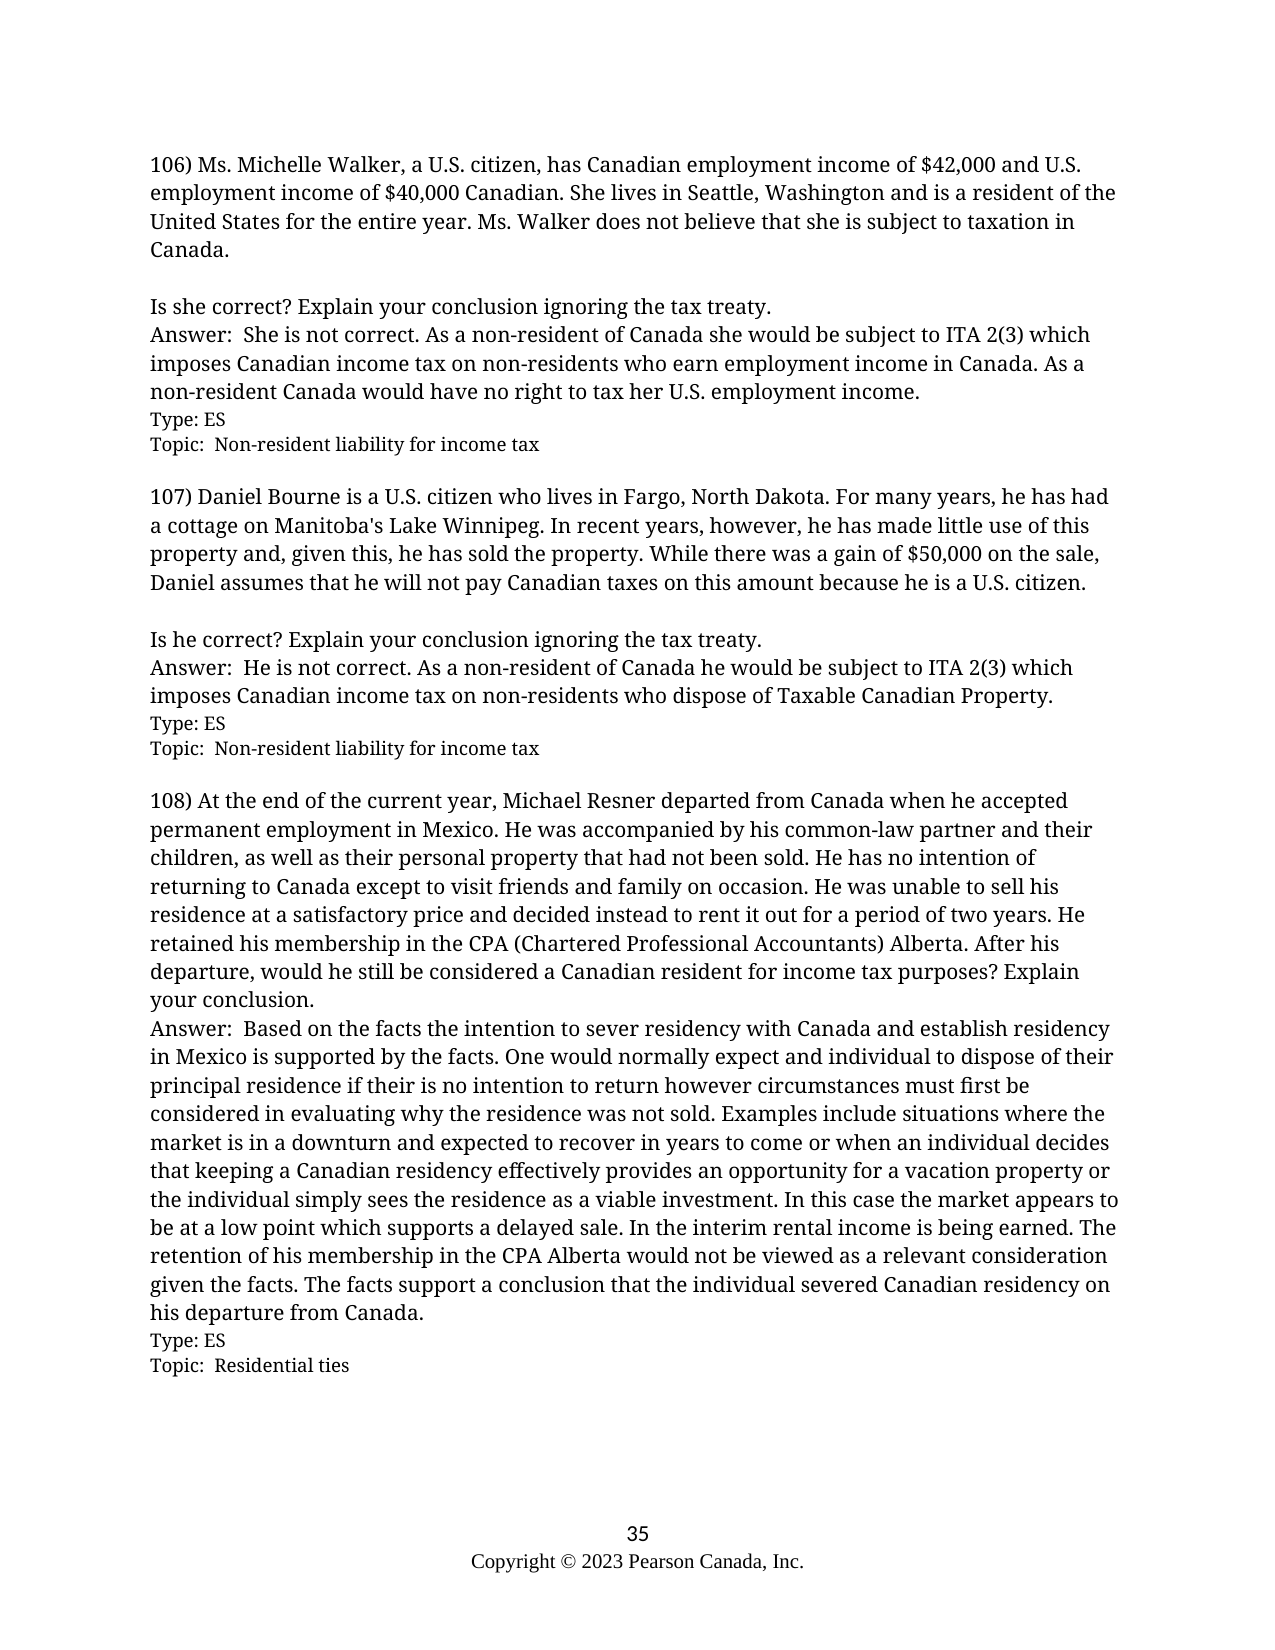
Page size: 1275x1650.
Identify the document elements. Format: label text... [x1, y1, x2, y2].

text Is he correct? Explain your conclusion ignoring the tax treaty. [150, 625, 1125, 653]
text Topic: Non-resident liability for income tax [150, 431, 1125, 457]
text 107) Daniel Bourne is a U.S. citizen who lives in Fargo, North Dakota. For many years, he has had a cottage on Manitoba's Lake Winnipeg. In recent years, however, he has made little use of this property and, given this, he has sold the property. While there was a gain of $50,000 on the sale, Daniel assumes that he will not pay Canadian taxes on this amount because he is a U.S. citizen. [150, 482, 1125, 596]
text Type: ES [150, 1327, 1125, 1352]
text Answer: She is not correct. As a non-resident of Canada she would be subject to ITA 2(3) which imposes Canadian income tax on non-residents who earn employment income in Canada. As a non-resident Canada would have no right to tax her U.S. employment income. [150, 321, 1125, 406]
text Is she correct? Explain your conclusion ignoring the tax treaty. [150, 292, 1125, 321]
text 106) Ms. Michelle Walker, a U.S. citizen, has Canadian employment income of $42,000 and U.S. employment income of $40,000 Canadian. She lives in Seattle, Washington and is a resident of the United States for the entire year. Ms. Walker does not believe that she is subject to taxation in Canada. [150, 150, 1125, 264]
text Answer: Based on the facts the intention to sever residency with Canada and establish residency in Mexico is supported by the facts. One would normally expect and individual to dispose of their principal residence if their is no intention to return however circumstances must first be considered in evaluating why the residence was not sold. Examples include situations where the market is in a downturn and expected to recover in years to come or when an individual decides that keeping a Canadian residency effectively provides an opportunity for a vacation property or the individual simply sees the residence as a viable investment. In this case the market appears to be at a low point which supports a delayed sale. In the interim rental income is being earned. The retention of his membership in the CPA Alberta would not be viewed as a relevant consideration given the facts. The facts support a conclusion that the individual severed Canadian residency on his departure from Canada. [150, 1014, 1125, 1327]
text Type: ES [150, 406, 1125, 431]
text Answer: He is not correct. As a non-resident of Canada he would be subject to ITA 2(3) which imposes Canadian income tax on non-residents who dispose of Taxable Canadian Property. [150, 653, 1125, 710]
text Type: ES [150, 710, 1125, 736]
text 108) At the end of the current year, Michael Resner departed from Canada when he accepted permanent employment in Mexico. He was accompanied by his common-law partner and their children, as well as their personal property that had not been sold. He has no intention of returning to Canada except to visit friends and family on occasion. He was unable to sell his residence at a satisfactory price and decided instead to rent it out for a period of two years. He retained his membership in the CPA (Chartered Professional Accountants) Alberta. After his departure, would he still be considered a Canadian resident for income tax purposes? Explain your conclusion. [150, 787, 1125, 1014]
text Topic: Residential ties [150, 1352, 1125, 1378]
text Topic: Non-resident liability for income tax [150, 736, 1125, 761]
